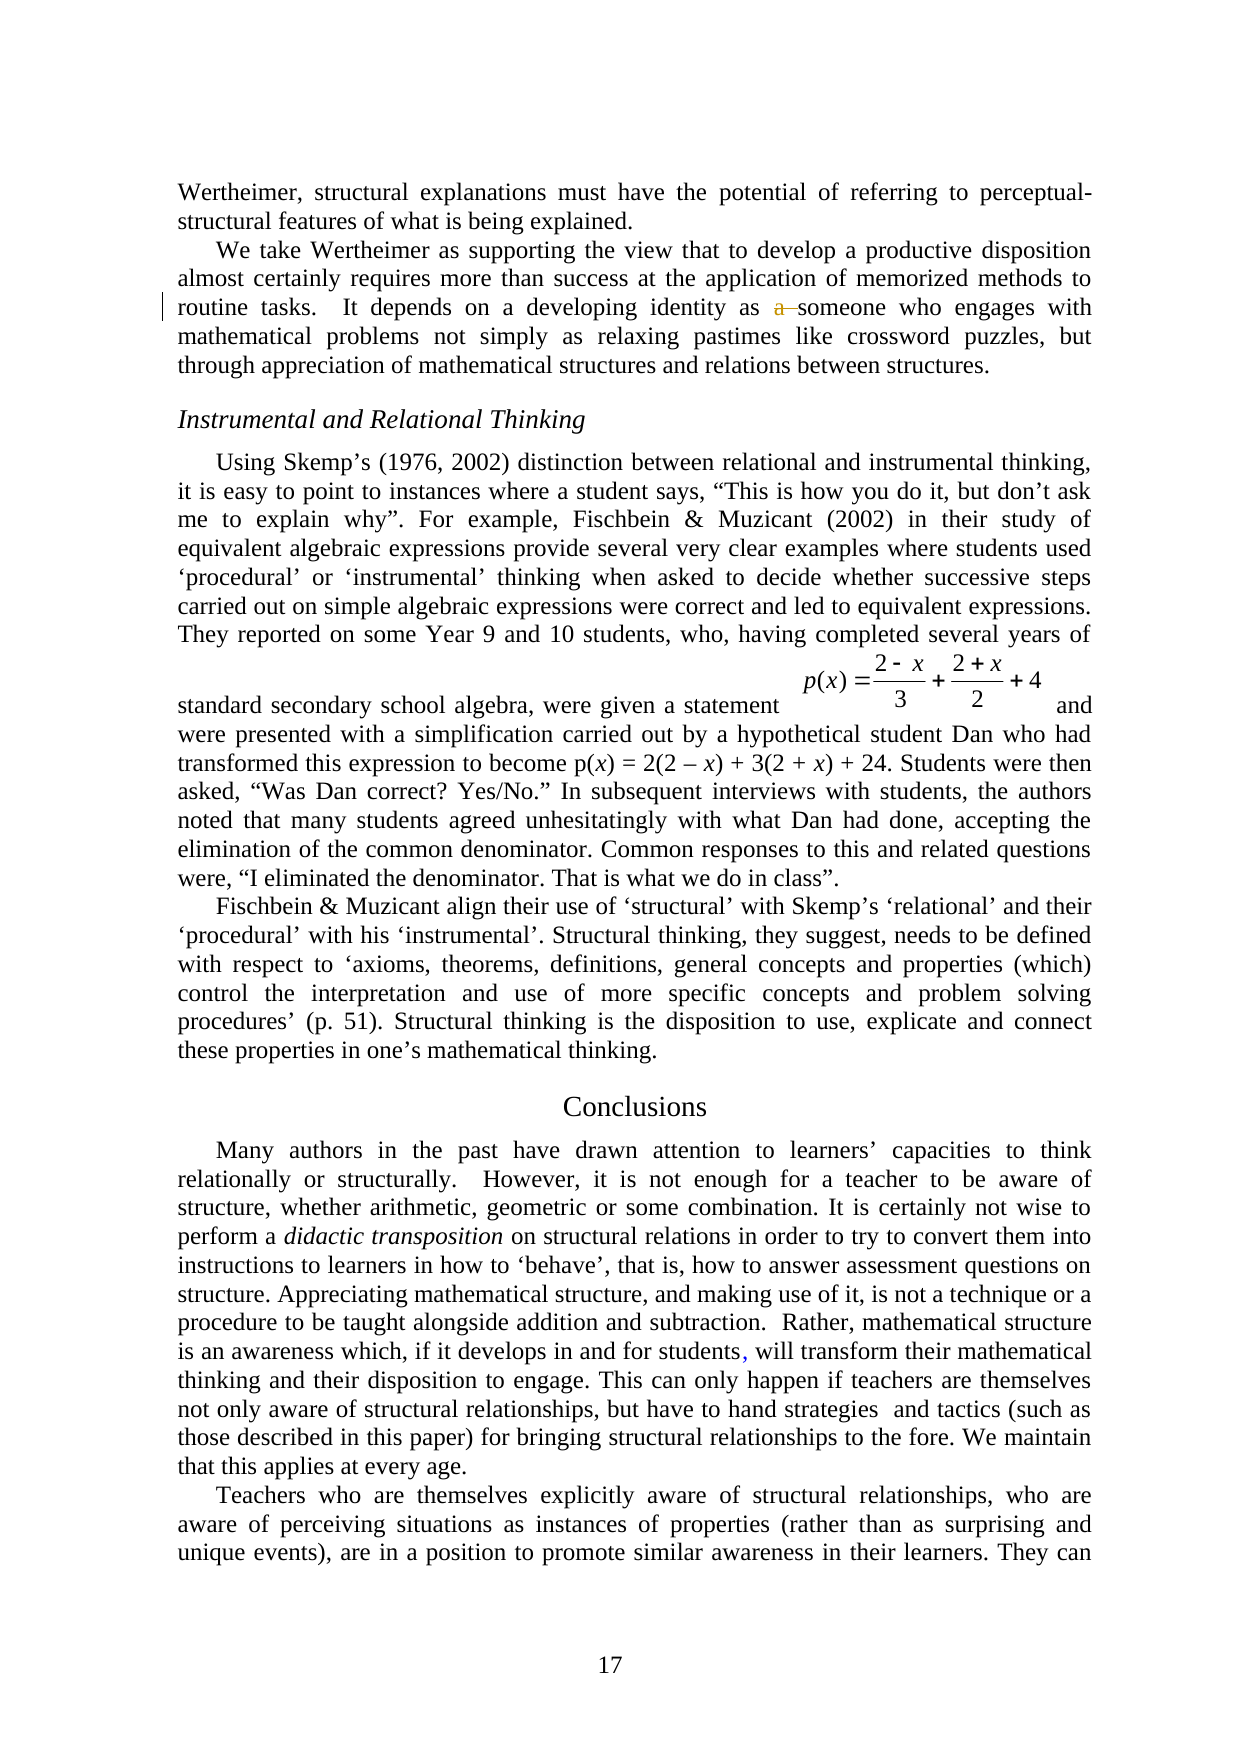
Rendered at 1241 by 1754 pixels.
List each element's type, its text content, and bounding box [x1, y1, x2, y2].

subtitle Instrumental and Relational Thinking [177, 403, 1092, 434]
text We take Wertheimer as supporting the view that to develop a productive disposition almost certainly requires more than success at the application of memorized methods to routine tasks. It depends on a developing identity as someone who engages with mathematical problems not simply as relaxing pastimes like crossword puzzles, but through appreciation of mathematical structures and relations between structures. [177, 235, 1092, 378]
text Fischbein & Muzicant align their use of ‘structural’ with Skemp’s ‘relational’ and their ‘procedural’ with his ‘instrumental’. Structural thinking, they suggest, needs to be defined with respect to ‘axioms, theorems, definitions, general concepts and properties (which) control the interpretation and use of more specific concepts and problem solving procedures’ (p. 51). Structural thinking is the disposition to use, explicate and connect these properties in one’s mathematical thinking. [177, 891, 1092, 1064]
text Using Skemp’s (1976, 2002) distinction between relational and instrumental thinking, it is easy to point to instances where a student says, “This is how you do it, but don’t ask me to explain why”. For example, Fischbein & Muzicant (2002) in their study of equivalent algebraic expressions provide several very clear examples where students used ‘procedural’ or ‘instrumental’ thinking when asked to decide whether successive steps carried out on simple algebraic expressions were correct and led to equivalent expressions. They reported on some Year 9 and 10 students, who, having completed several years of standard secondary school algebra, were given a statement and were presented with a simplification carried out by a hypothetical student Dan who had transformed this expression to become p(x) = 2(2 – x) + 3(2 + x) + 24. Students were then asked, “Was Dan correct? Yes/No.” In subsequent interviews with students, the authors noted that many students agreed unhesitatingly with what Dan had done, accepting the elimination of the common denominator. Common responses to this and related questions were, “I eliminated the denominator. That is what we do in class”. [177, 447, 1092, 891]
text Many authors in the past have drawn attention to learners’ capacities to think relationally or structurally. However, it is not enough for a teacher to be aware of structure, whether arithmetic, geometric or some combination. It is certainly not wise to perform a didactic transposition on structural relations in order to try to convert them into instructions to learners in how to ‘behave’, that is, how to answer assessment questions on structure. Appreciating mathematical structure, and making use of it, is not a technique or a procedure to be taught alongside addition and subtraction. Rather, mathematical structure is an awareness which, if it develops in and for students, will transform their mathematical thinking and their disposition to engage. This can only happen if teachers are themselves not only aware of structural relationships, but have to hand strategies and tactics (such as those described in this paper) for bringing structural relationships to the fore. We maintain that this applies at every age. [177, 1135, 1092, 1480]
subtitle Conclusions [177, 1089, 1092, 1122]
